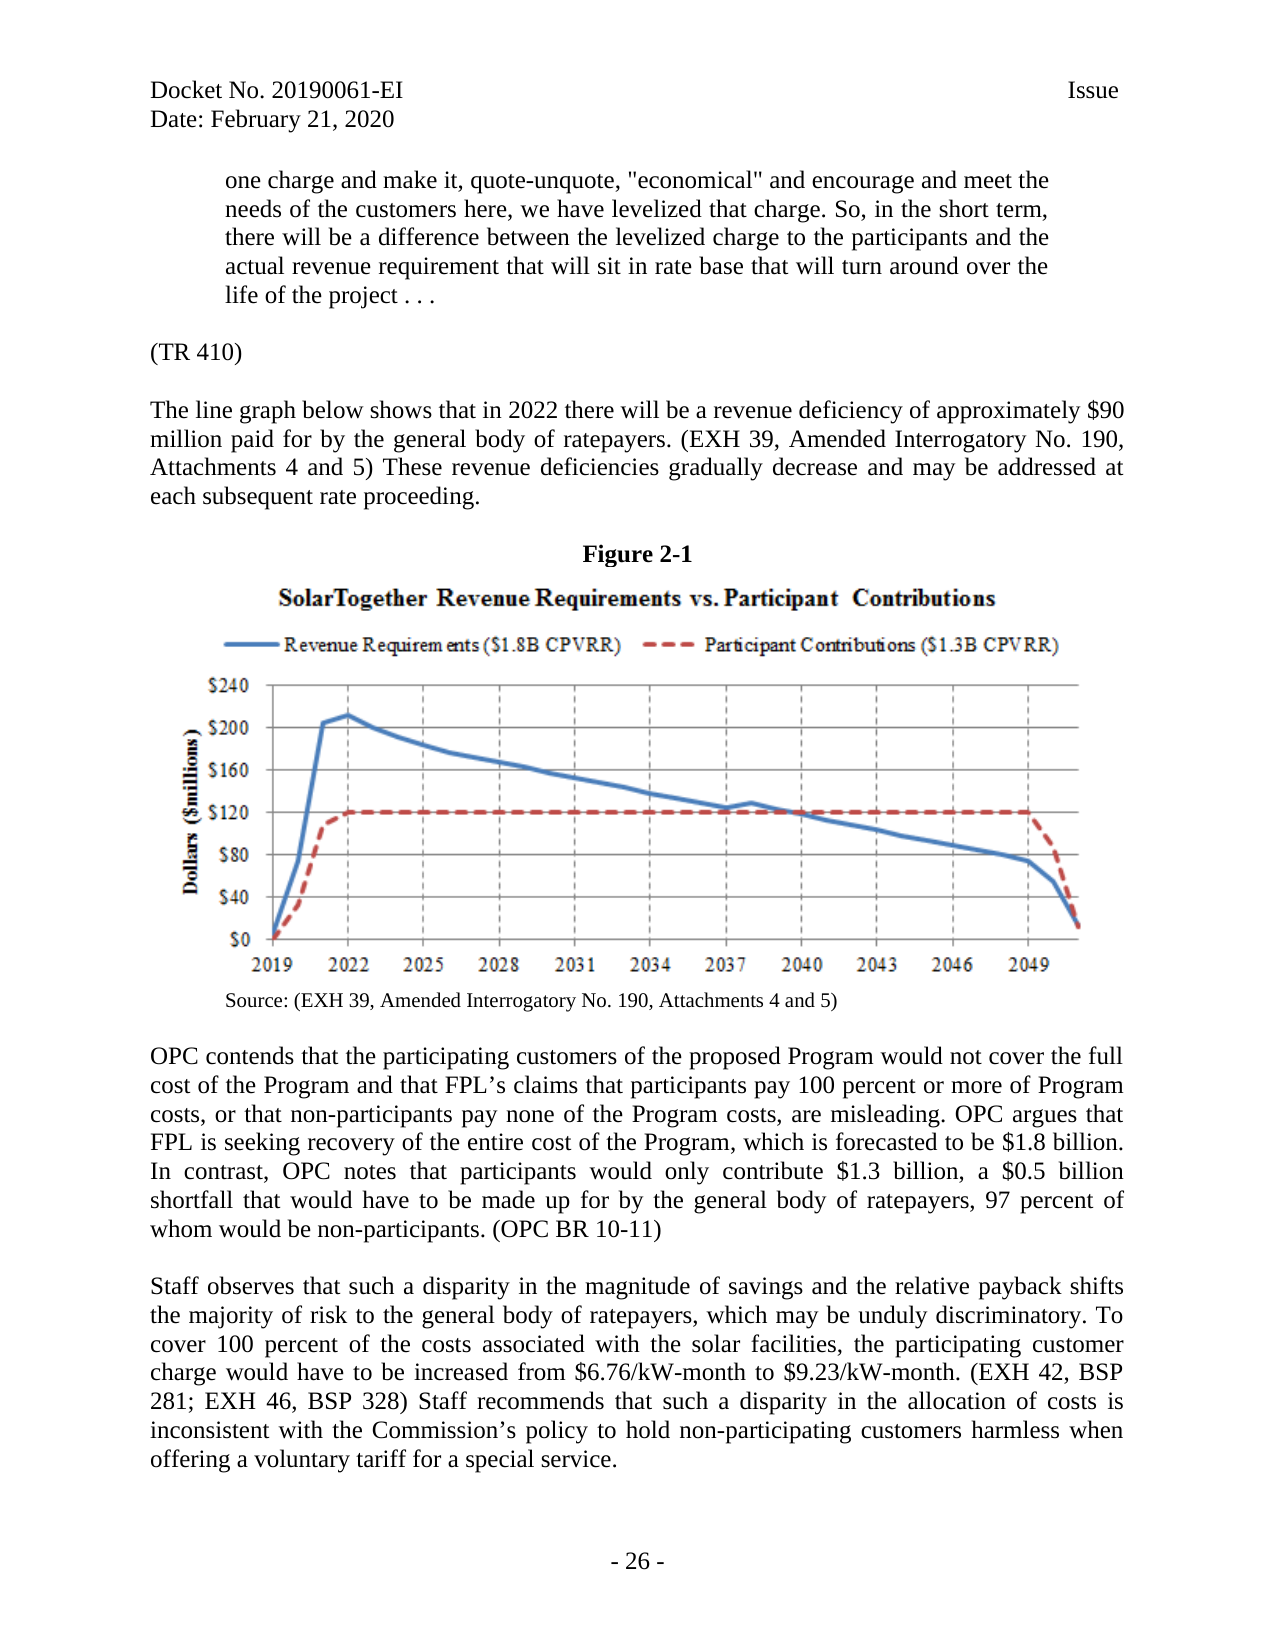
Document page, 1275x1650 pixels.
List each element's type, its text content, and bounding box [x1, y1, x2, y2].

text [225, 165, 1050, 309]
text The line graph below shows that in 2022 there will be a revenue deficiency of approximately $90 million paid for by the general body of ratepayers. (EXH 39, Amended Interrogatory No. 190, Attachments 4 and 5) These revenue deficiencies gradually decrease and may be addressed at each subsequent rate proceeding. [150, 395, 1125, 510]
text OPC contends that the participating customers of the proposed Program would not cover the full cost of the Program and that FPL’s claims that participants pay 100 percent or more of Program costs, or that non-participants pay none of the Program costs, are misleading. OPC argues that FPL is seeking recovery of the entire cost of the Program, which is forecasted to be $1.8 billion. In contrast, OPC notes that participants would only contribute $1.3 billion, a $0.5 billion shortfall that would have to be made up for by the general body of ratepayers, 97 percent of whom would be non-participants. (OPC BR 10-11) [150, 1041, 1125, 1242]
text Staff observes that such a disparity in the magnitude of savings and the relative payback shifts the majority of risk to the general body of ratepayers, which may be unduly discriminatory. To cover 100 percent of the costs associated with the solar facilities, the participating customer charge would have to be increased from $6.76/kW-month to $9.23/kW-month. (EXH 42, BSP 281; EXH 46, BSP 328) Staff recommends that such a disparity in the allocation of costs is inconsistent with the Commission’s policy to hold non-participating customers harmless when offering a voluntary tariff for a special service. [150, 1271, 1125, 1472]
text Figure 2-1 [150, 539, 1125, 567]
picture [152, 567, 1123, 989]
text (TR 410) [150, 337, 1050, 366]
text Source: (EXH 39, Amended Interrogatory No. 190, Attachments 4 and 5) [150, 988, 1125, 1012]
